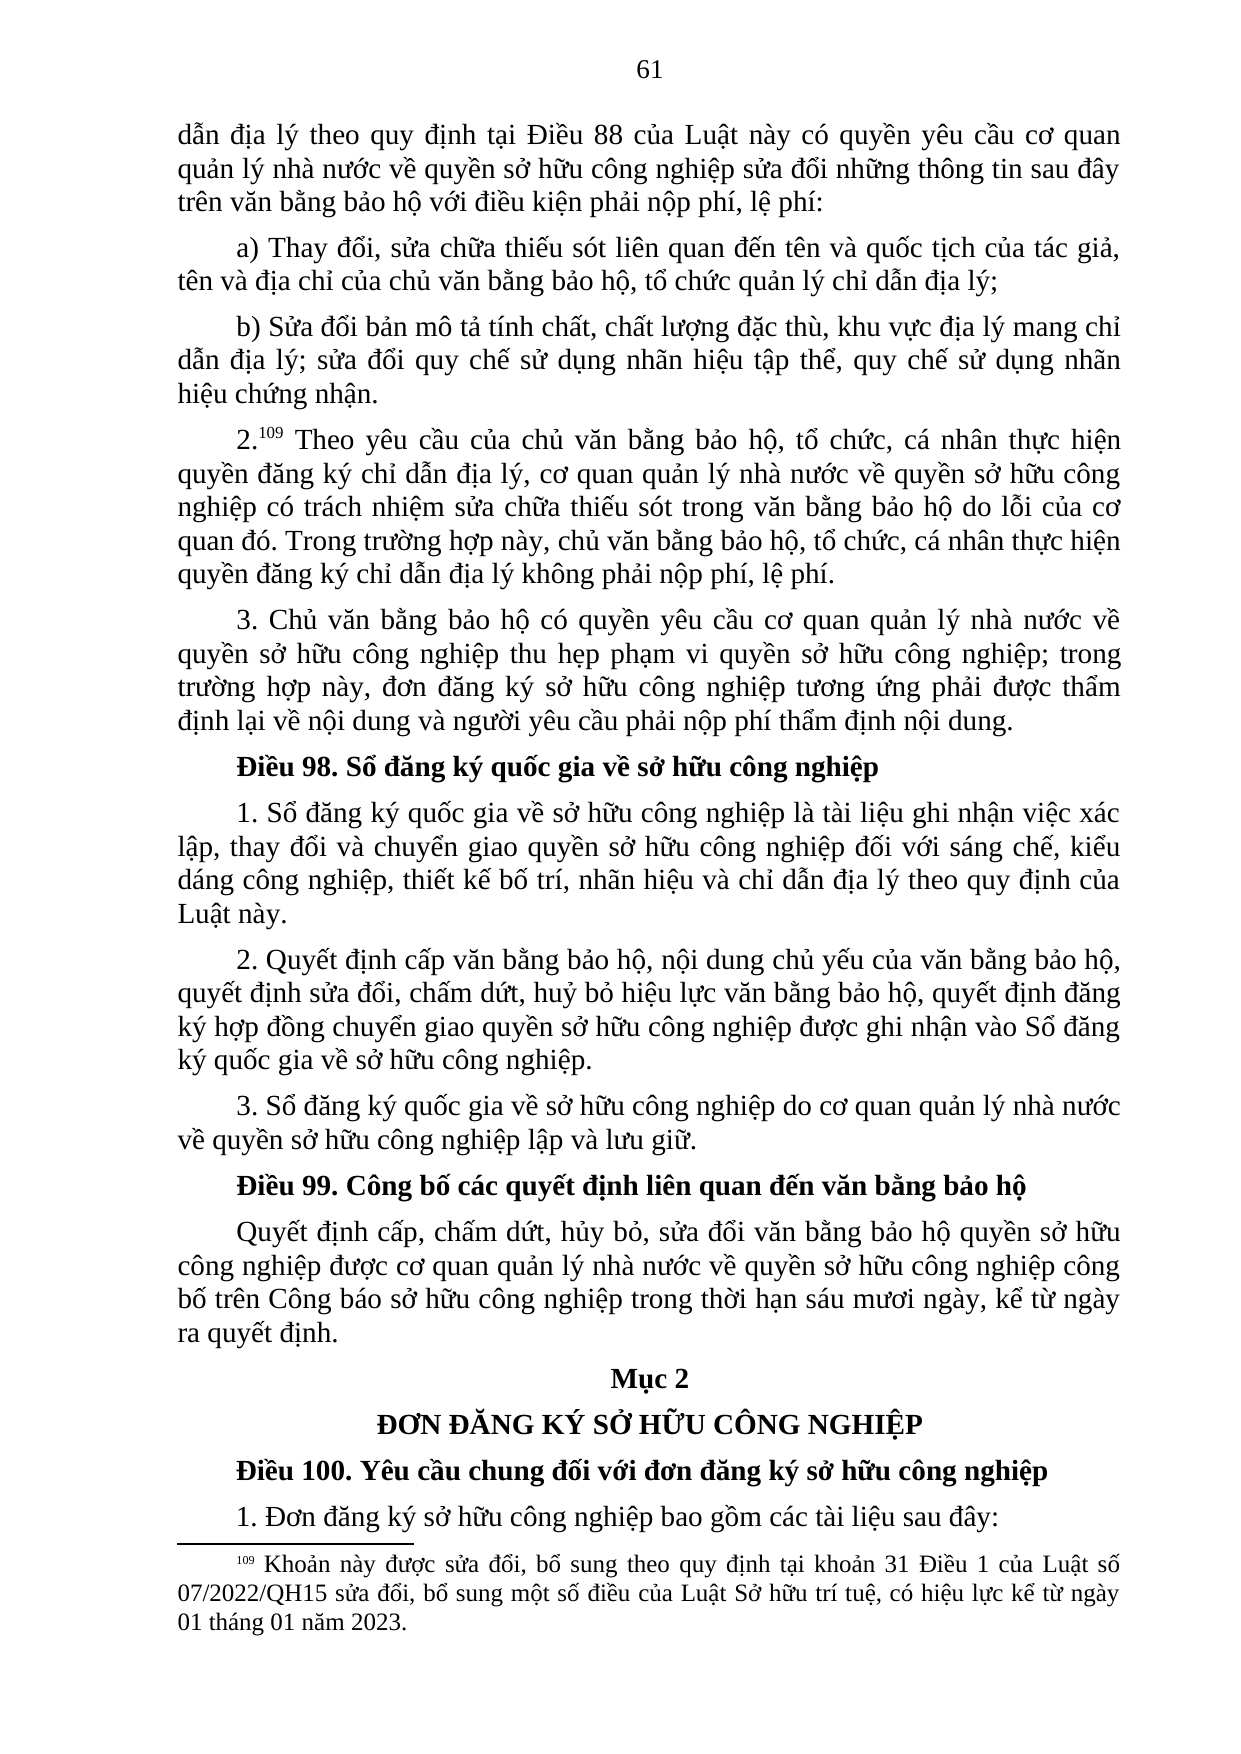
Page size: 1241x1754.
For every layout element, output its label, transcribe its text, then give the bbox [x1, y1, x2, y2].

text 2. Theo yêu cầu của chủ văn bằng bảo hộ, tổ chức, cá nhân thực hiện quyền đăng ký chỉ dẫn địa lý, cơ quan quản lý nhà nước về quyền sở hữu công nghiệp có trách nhiệm sửa chữa thiếu sót trong văn bằng bảo hộ do lỗi của cơ quan đó. Trong trường hợp này, chủ văn bằng bảo hộ, tổ chức, cá nhân thực hiện quyền đăng ký chỉ dẫn địa lý không phải nộp phí, lệ phí. [177, 422, 1122, 590]
text Điều 100. Yêu cầu chung đối với đơn đăng ký sở hữu công nghiệp [177, 1453, 1122, 1486]
text Điều 98. Sổ đăng ký quốc gia về sở hữu công nghiệp [177, 749, 1122, 783]
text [177, 118, 1122, 218]
text 1. Sổ đăng ký quốc gia về sở hữu công nghiệp là tài liệu ghi nhận việc xác lập, thay đổi và chuyển giao quyền sở hữu công nghiệp đối với sáng chế, kiểu dáng công nghiệp, thiết kế bố trí, nhãn hiệu và chỉ dẫn địa lý theo quy định của Luật này. [177, 795, 1122, 929]
text b) Sửa đổi bản mô tả tính chất, chất lượng đặc thù, khu vực địa lý mang chỉ dẫn địa lý; sửa đổi quy chế sử dụng nhãn hiệu tập thể, quy chế sử dụng nhãn hiệu chứng nhận. [177, 310, 1122, 410]
text 1. Đơn đăng ký sở hữu công nghiệp bao gồm các tài liệu sau đây: [177, 1499, 1122, 1532]
text Mục 2 [177, 1361, 1122, 1394]
text 3. Sổ đăng ký quốc gia về sở hữu công nghiệp do cơ quan quản lý nhà nước về quyền sở hữu công nghiệp lập và lưu giữ. [177, 1088, 1122, 1156]
text Điều 99. Công bố các quyết định liên quan đến văn bằng bảo hộ [177, 1168, 1122, 1202]
text a) Thay đổi, sửa chữa thiếu sót liên quan đến tên và quốc tịch của tác giả, tên và địa chỉ của chủ văn bằng bảo hộ, tổ chức quản lý chỉ dẫn địa lý; [177, 231, 1122, 297]
text Quyết định cấp, chấm dứt, hủy bỏ, sửa đổi văn bằng bảo hộ quyền sở hữu công nghiệp được cơ quan quản lý nhà nước về quyền sở hữu công nghiệp công bố trên Công báo sở hữu công nghiệp trong thời hạn sáu mươi ngày, kể từ ngày ra quyết định. [177, 1214, 1122, 1348]
text 3. Chủ văn bằng bảo hộ có quyền yêu cầu cơ quan quản lý nhà nước về quyền sở hữu công nghiệp thu hẹp phạm vi quyền sở hữu công nghiệp; trong trường hợp này, đơn đăng ký sở hữu công nghiệp tương ứng phải được thẩm định lại về nội dung và người yêu cầu phải nộp phí thẩm định nội dung. [177, 602, 1122, 737]
text ĐƠN ĐĂNG KÝ SỞ HỮU CÔNG NGHIỆP [177, 1407, 1122, 1440]
text 2. Quyết định cấp văn bằng bảo hộ, nội dung chủ yếu của văn bằng bảo hộ, quyết định sửa đổi, chấm dứt, huỷ bỏ hiệu lực văn bằng bảo hộ, quyết định đăng ký hợp đồng chuyển giao quyền sở hữu công nghiệp được ghi nhận vào Sổ đăng ký quốc gia về sở hữu công nghiệp. [177, 942, 1122, 1076]
